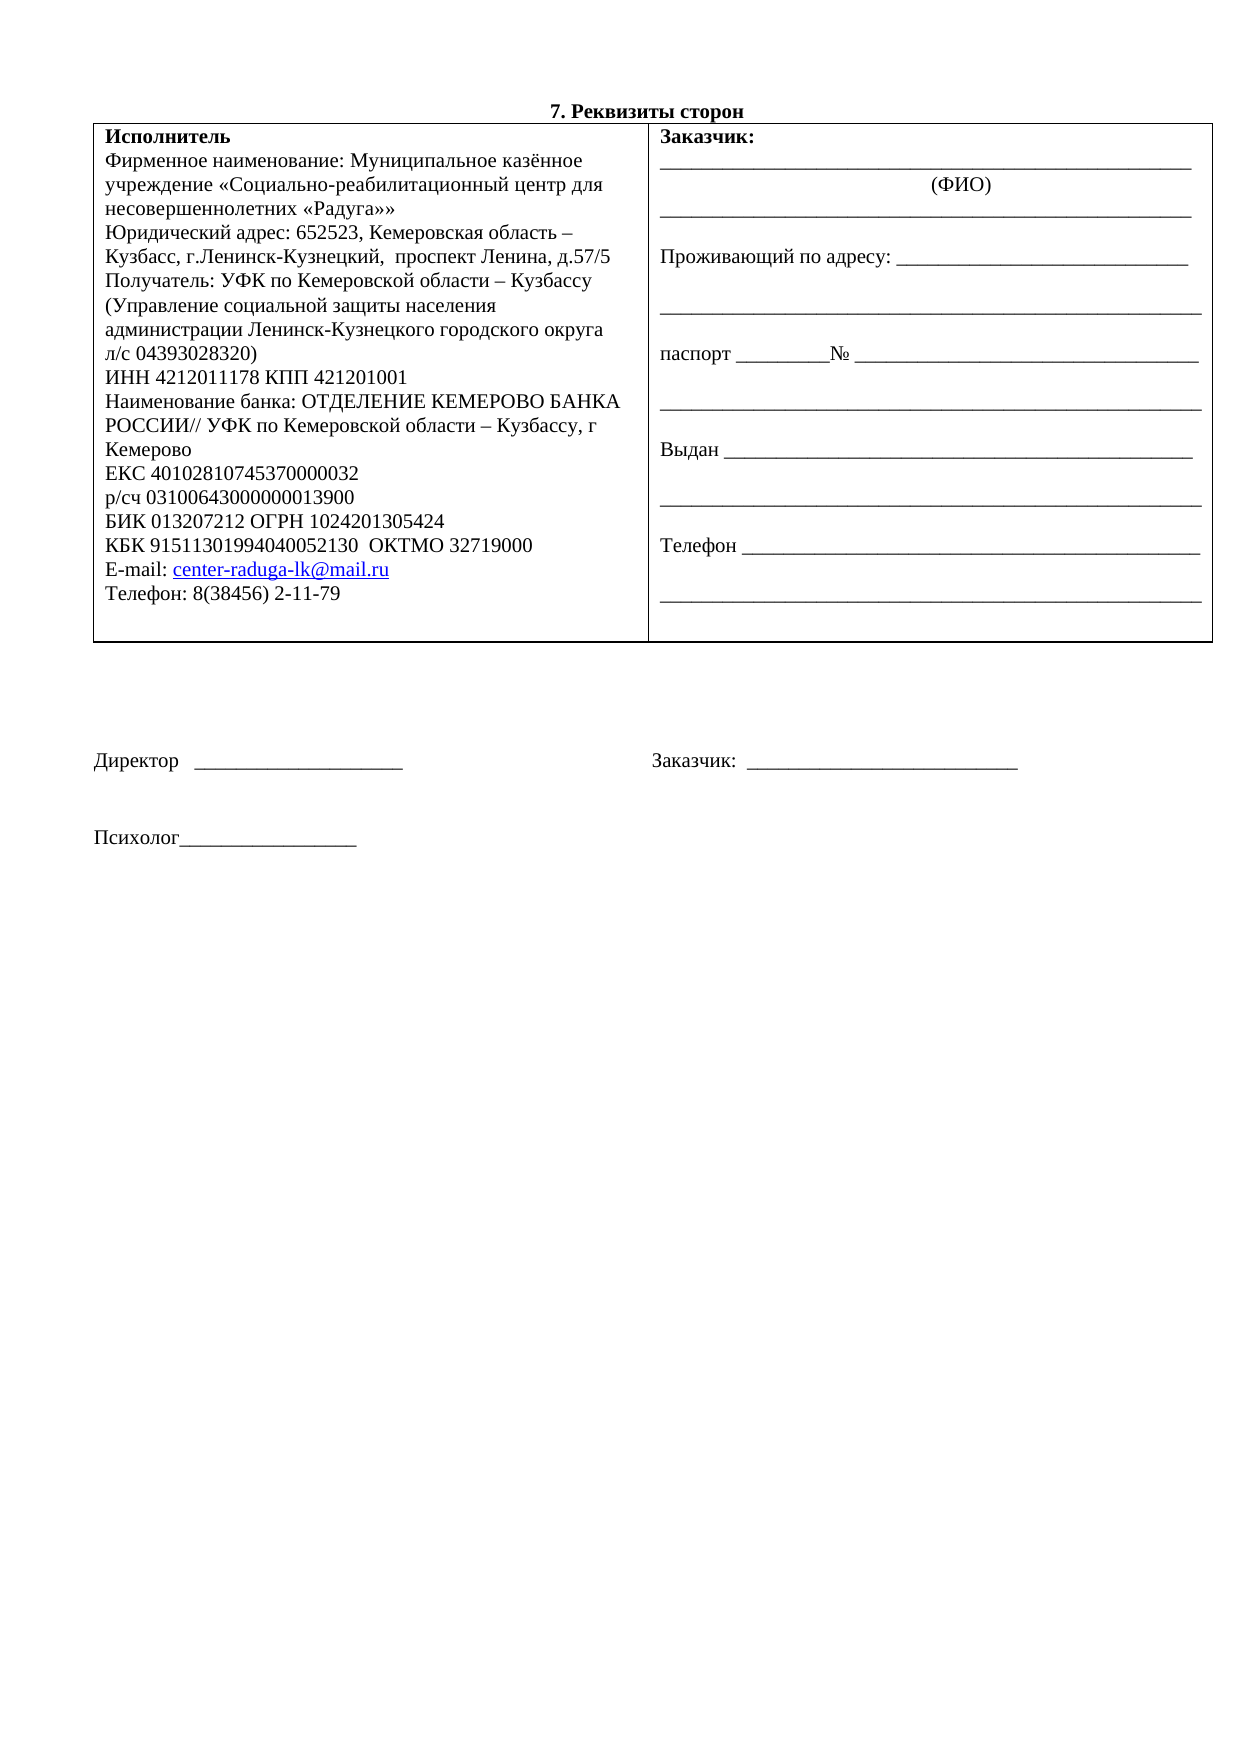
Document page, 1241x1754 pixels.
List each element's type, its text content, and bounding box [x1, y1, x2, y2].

text Психолог_________________ [94, 824, 1200, 849]
text 7. Реквизиты сторон [94, 99, 1200, 123]
table_header Заказчик: ___________________________________________________ (ФИО) ___________________________________________________ Проживающий по адресу: ____________________________ ____________________________________________________ паспорт _________№ _________________________________ ____________________________________________________ Выдан _____________________________________________ ____________________________________________________ Телефон ____________________________________________ ____________________________________________________ [649, 124, 1212, 641]
table_header Исполнитель Фирменное наименование: Муниципальное казённое учреждение «Социально-реабилитационный центр для несовершеннолетних «Радуга»» Юридический адрес: 652523, Кемеровская область ‒ Кузбасс, г.Ленинск-Кузнецкий, проспект Ленина, д.57/5 Получатель: УФК по Кемеровской области – Кузбассу (Управление социальной защиты населения администрации Ленинск-Кузнецкого городского округа л/с 04393028320) ИНН 4212011178 КПП 421201001 Наименование банка: ОТДЕЛЕНИЕ КЕМЕРОВО БАНКА РОССИИ// УФК по Кемеровской области – Кузбассу, г Кемерово ЕКС 40102810745370000032 р/сч 03100643000000013900 БИК 013207212 ОГРН 1024201305424 КБК 91511301994040052130 ОКТМО 32719000 E-mail: center-raduga-lk@mail.ru Телефон: 8(38456) 2-11-79 [94, 124, 648, 641]
text Директор ____________________ Заказчик: __________________________ [94, 748, 1200, 772]
